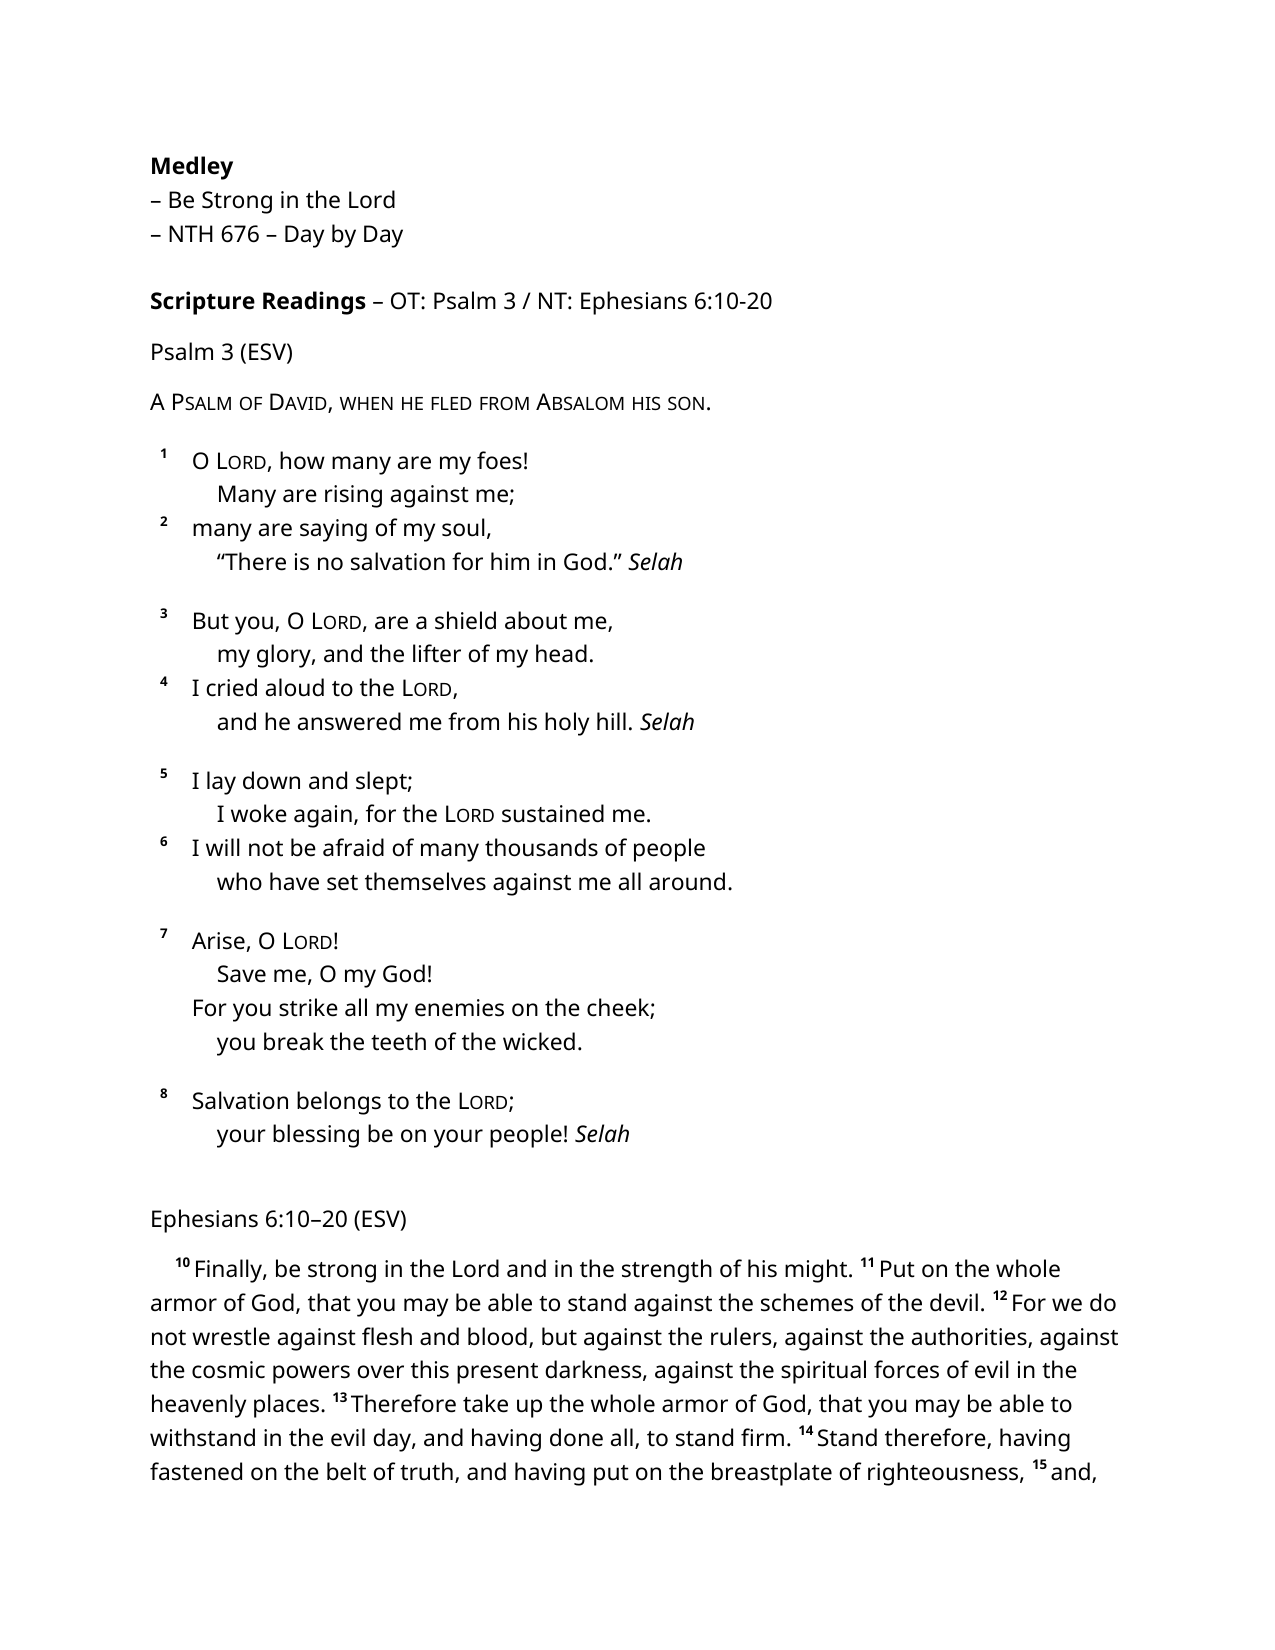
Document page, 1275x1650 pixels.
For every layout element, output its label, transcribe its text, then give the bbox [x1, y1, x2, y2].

text “There is no salvation for him in God.” Selah [217, 546, 1125, 577]
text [150, 1253, 1125, 1487]
text you break the teeth of the wicked. [217, 1026, 1125, 1057]
text my glory, and the lifter of my head. [217, 638, 1125, 669]
text 6 I will not be afraid of many thousands of people [150, 832, 1125, 863]
text 4 I cried aloud to the Lord, [150, 672, 1125, 703]
text who have set themselves against me all around. [217, 866, 1125, 897]
text – NTH 676 – Day by Day [150, 217, 1125, 249]
text and he answered me from his holy hill. Selah [217, 706, 1125, 737]
text Scripture Readings – OT: Psalm 3 / NT: Ephesians 6:10-20 [150, 285, 1125, 316]
text 8 Salvation belongs to the Lord; [150, 1084, 1125, 1116]
text – Be Strong in the Lord [150, 184, 1125, 215]
text 3 But you, O Lord, are a shield about me, [150, 604, 1125, 636]
text I woke again, for the Lord sustained me. [217, 798, 1125, 829]
text 7 Arise, O Lord! [150, 924, 1125, 956]
text Psalm 3 (ESV) [150, 335, 1125, 367]
text A Psalm of David, when he fled from Absalom his son. [150, 386, 1125, 417]
text 2 many are saying of my soul, [150, 512, 1125, 543]
text Many are rising against me; [217, 478, 1125, 509]
text your blessing be on your people! Selah [217, 1118, 1125, 1149]
text For you strike all my enemies on the cheek; [150, 992, 1125, 1023]
text 5 I lay down and slept; [150, 764, 1125, 796]
text Medley [150, 150, 1125, 181]
text 1 O Lord, how many are my foes! [150, 444, 1125, 476]
text Save me, O my God! [217, 958, 1125, 989]
text Ephesians 6:10–20 (ESV) [150, 1202, 1125, 1234]
